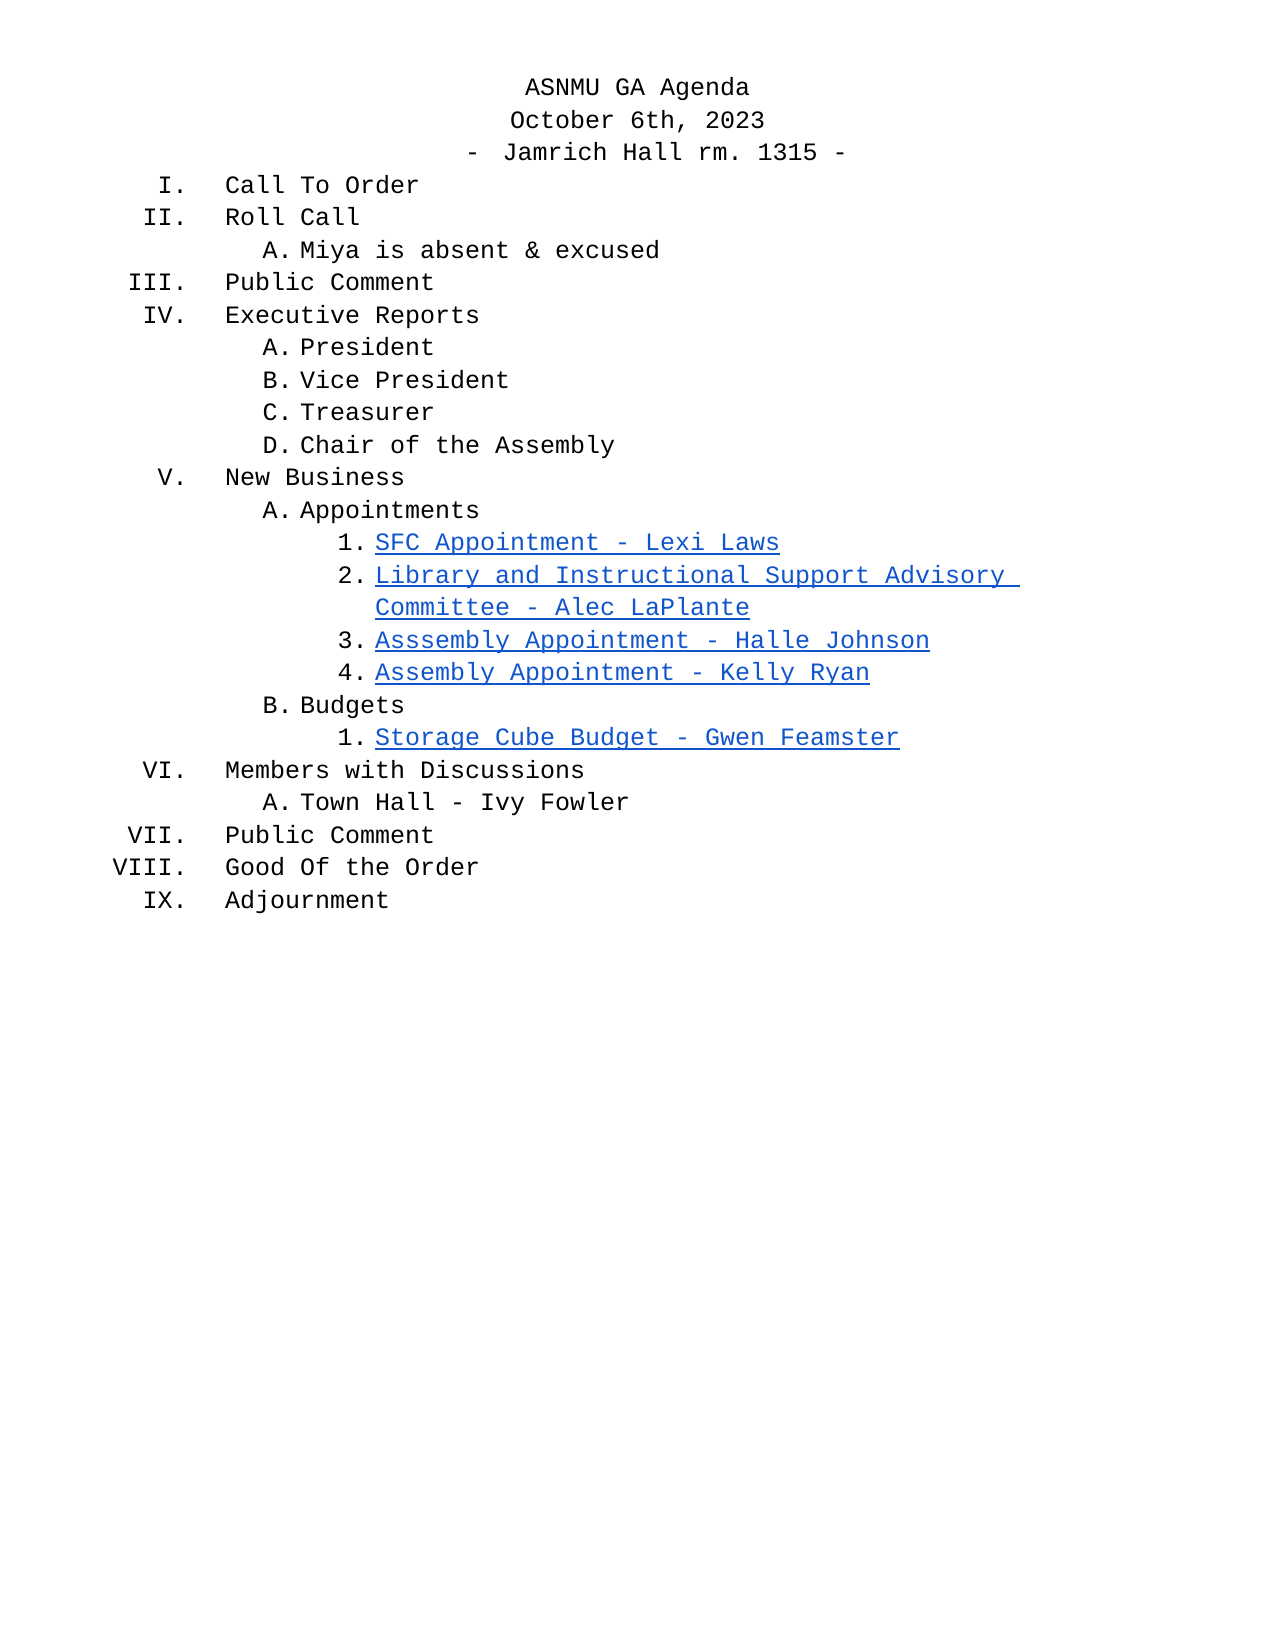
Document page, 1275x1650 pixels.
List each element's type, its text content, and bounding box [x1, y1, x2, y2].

list Call To Order [187, 172, 1125, 201]
list Good Of the Order [187, 855, 1125, 883]
list Chair of the Assembly [262, 432, 1125, 461]
list Miya is absent & excused [262, 237, 1125, 266]
list Assembly Appointment - Kelly Ryan [337, 660, 1125, 688]
list Storage Cube Budget - Gwen Feamster [337, 725, 1125, 753]
list Appointments [262, 497, 1125, 526]
list Vice President [262, 367, 1125, 396]
list Members with Discussions [187, 757, 1125, 786]
list Asssembly Appointment - Halle Johnson [337, 627, 1125, 656]
list SFC Appointment - Lexi Laws [337, 530, 1125, 558]
list Executive Reports [187, 302, 1125, 331]
list Roll Call [187, 205, 1125, 233]
list Public Comment [187, 270, 1125, 298]
list Town Hall - Ivy Fowler [262, 790, 1125, 818]
list President [262, 335, 1125, 363]
list Public Comment [187, 822, 1125, 851]
list Adjournment [187, 887, 1125, 916]
list Budgets [262, 692, 1125, 721]
list New Business [187, 465, 1125, 493]
list Treasurer [262, 400, 1125, 428]
list Library and Instructional Support Advisory Committee - Alec LaPlante [337, 562, 1125, 623]
